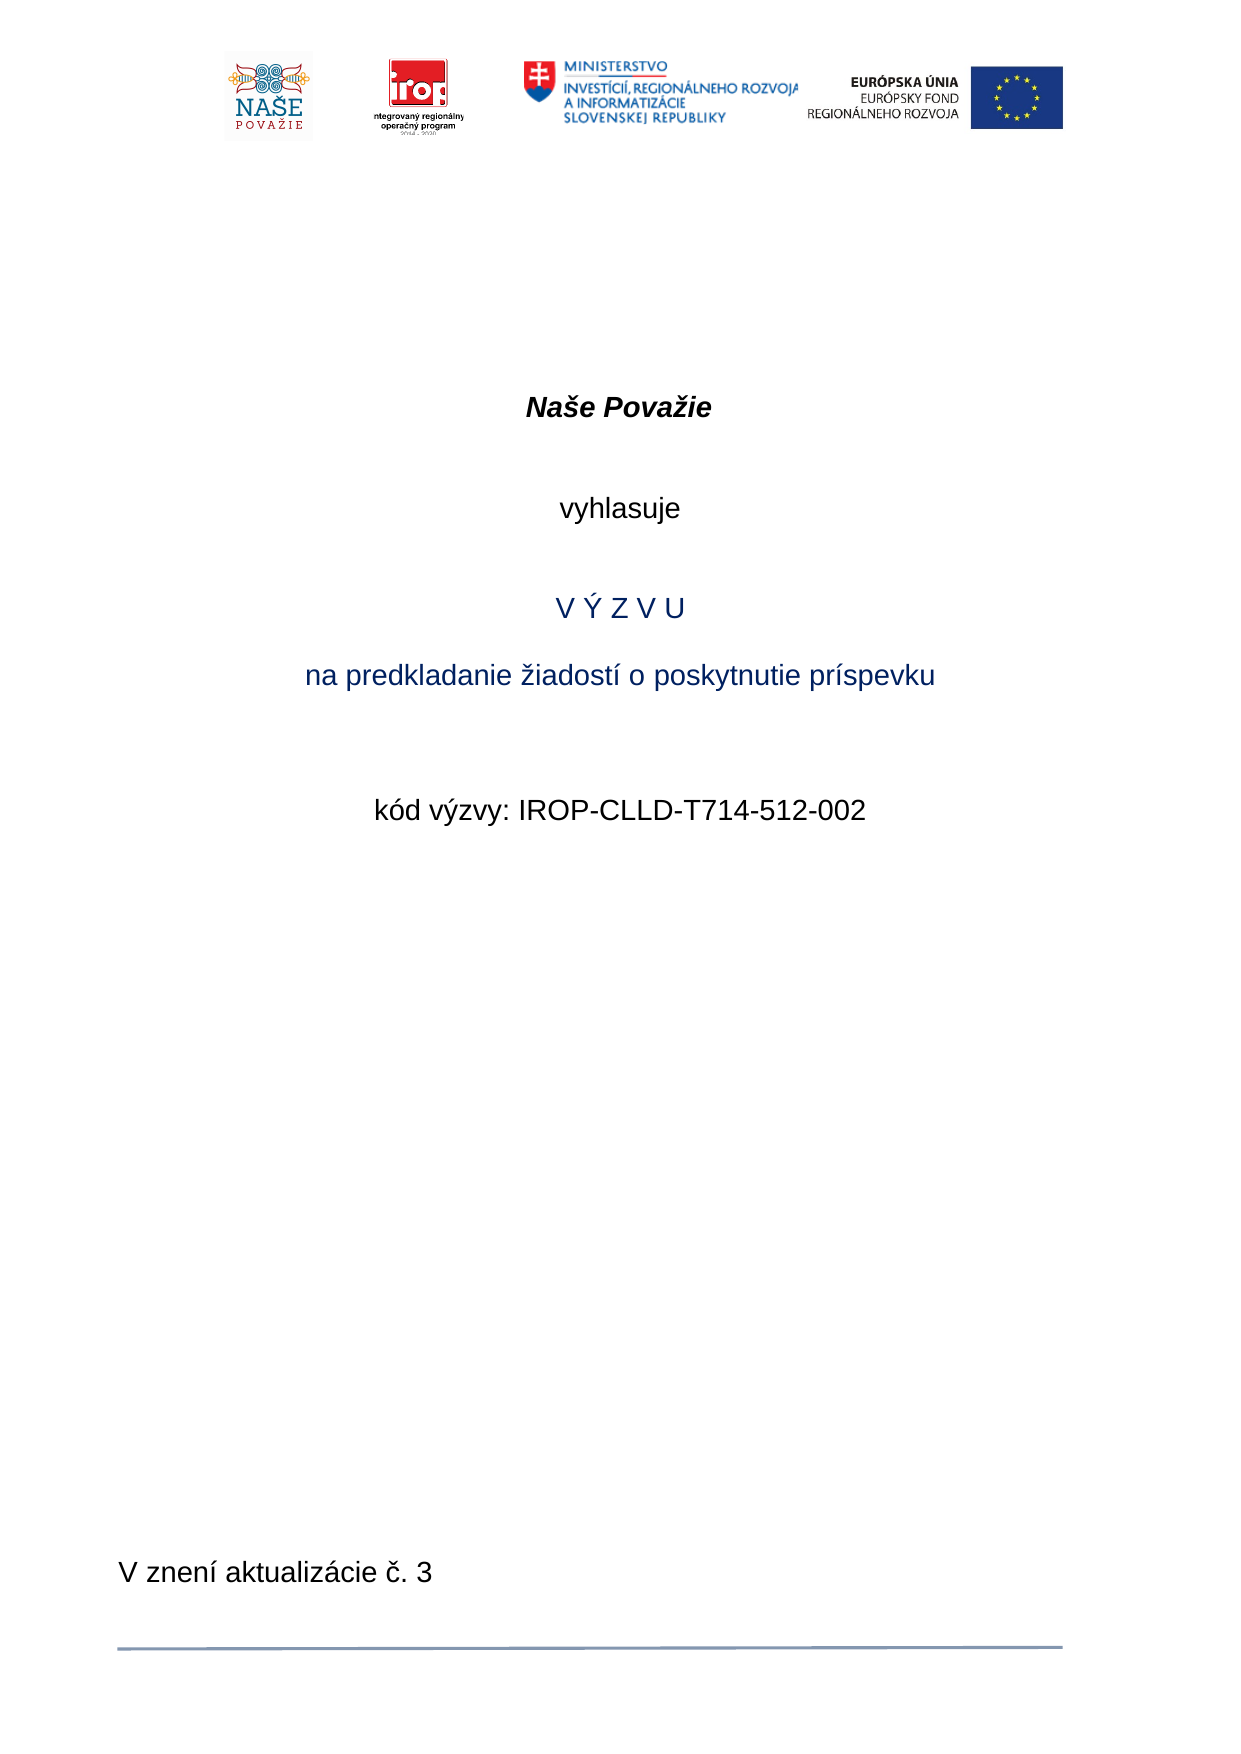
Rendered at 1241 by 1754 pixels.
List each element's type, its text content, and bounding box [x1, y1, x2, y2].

text V Ý Z V U [118, 591, 1122, 625]
text na predkladanie žiadostí o poskytnutie príspevku [118, 658, 1122, 692]
text Naše Považie [118, 390, 1122, 424]
text V znení aktualizácie č. 3 [118, 1556, 1122, 1589]
text vyhlasuje [118, 491, 1122, 524]
picture [800, 61, 1066, 133]
text kód výzvy: IROP-CLLD-T714-512-002 [118, 793, 1122, 826]
picture [523, 61, 798, 124]
picture [372, 58, 463, 134]
picture [224, 51, 314, 141]
